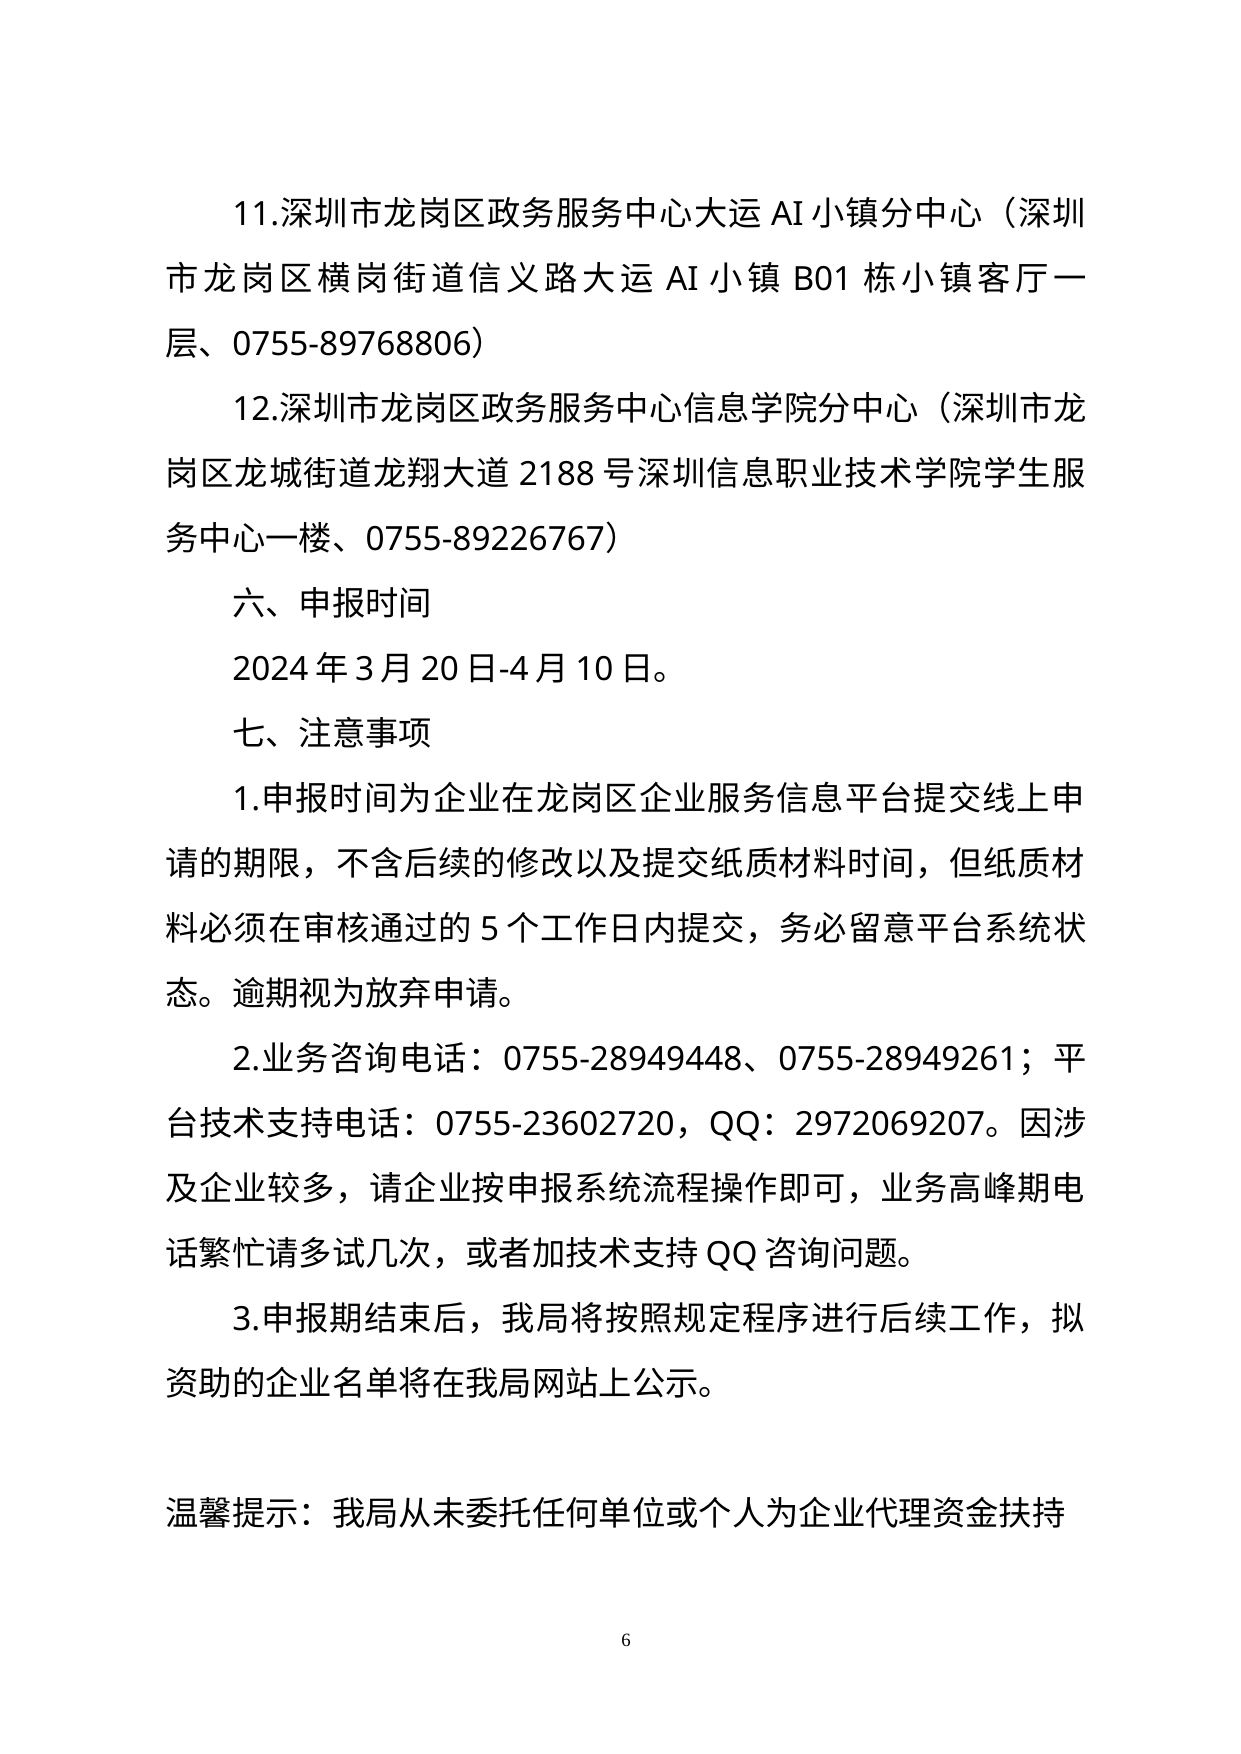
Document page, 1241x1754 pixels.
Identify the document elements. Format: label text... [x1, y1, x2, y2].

text 3.申报期结束后，我局将按照规定程序进行后续工作，拟资助的企业名单将在我局网站上公示。 [165, 1283, 1087, 1413]
text 2024年3月20日-4月10日。 [165, 633, 1087, 698]
text 2.业务咨询电话：0755-28949448、0755-28949261；平台技术支持电话：0755-23602720，QQ：2972069207。因涉及企业较多，请企业按申报系统流程操作即可，业务高峰期电话繁忙请多试几次，或者加技术支持QQ咨询问题。 [165, 1023, 1087, 1283]
text 1.申报时间为企业在龙岗区企业服务信息平台提交线上申请的期限，不含后续的修改以及提交纸质材料时间，但纸质材料必须在审核通过的5个工作日内提交，务必留意平台系统状态。逾期视为放弃申请。 [165, 763, 1087, 1023]
text 11.深圳市龙岗区政务服务中心大运AI小镇分中心（深圳市龙岗区横岗街道信义路大运AI小镇B01栋小镇客厅一层、0755-89768806） [165, 178, 1087, 373]
text 六、申报时间 [165, 568, 1087, 633]
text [165, 1478, 1087, 1543]
text 12.深圳市龙岗区政务服务中心信息学院分中心（深圳市龙岗区龙城街道龙翔大道2188号深圳信息职业技术学院学生服务中心一楼、0755-89226767） [165, 373, 1087, 568]
list 七、注意事项 [165, 698, 1087, 763]
